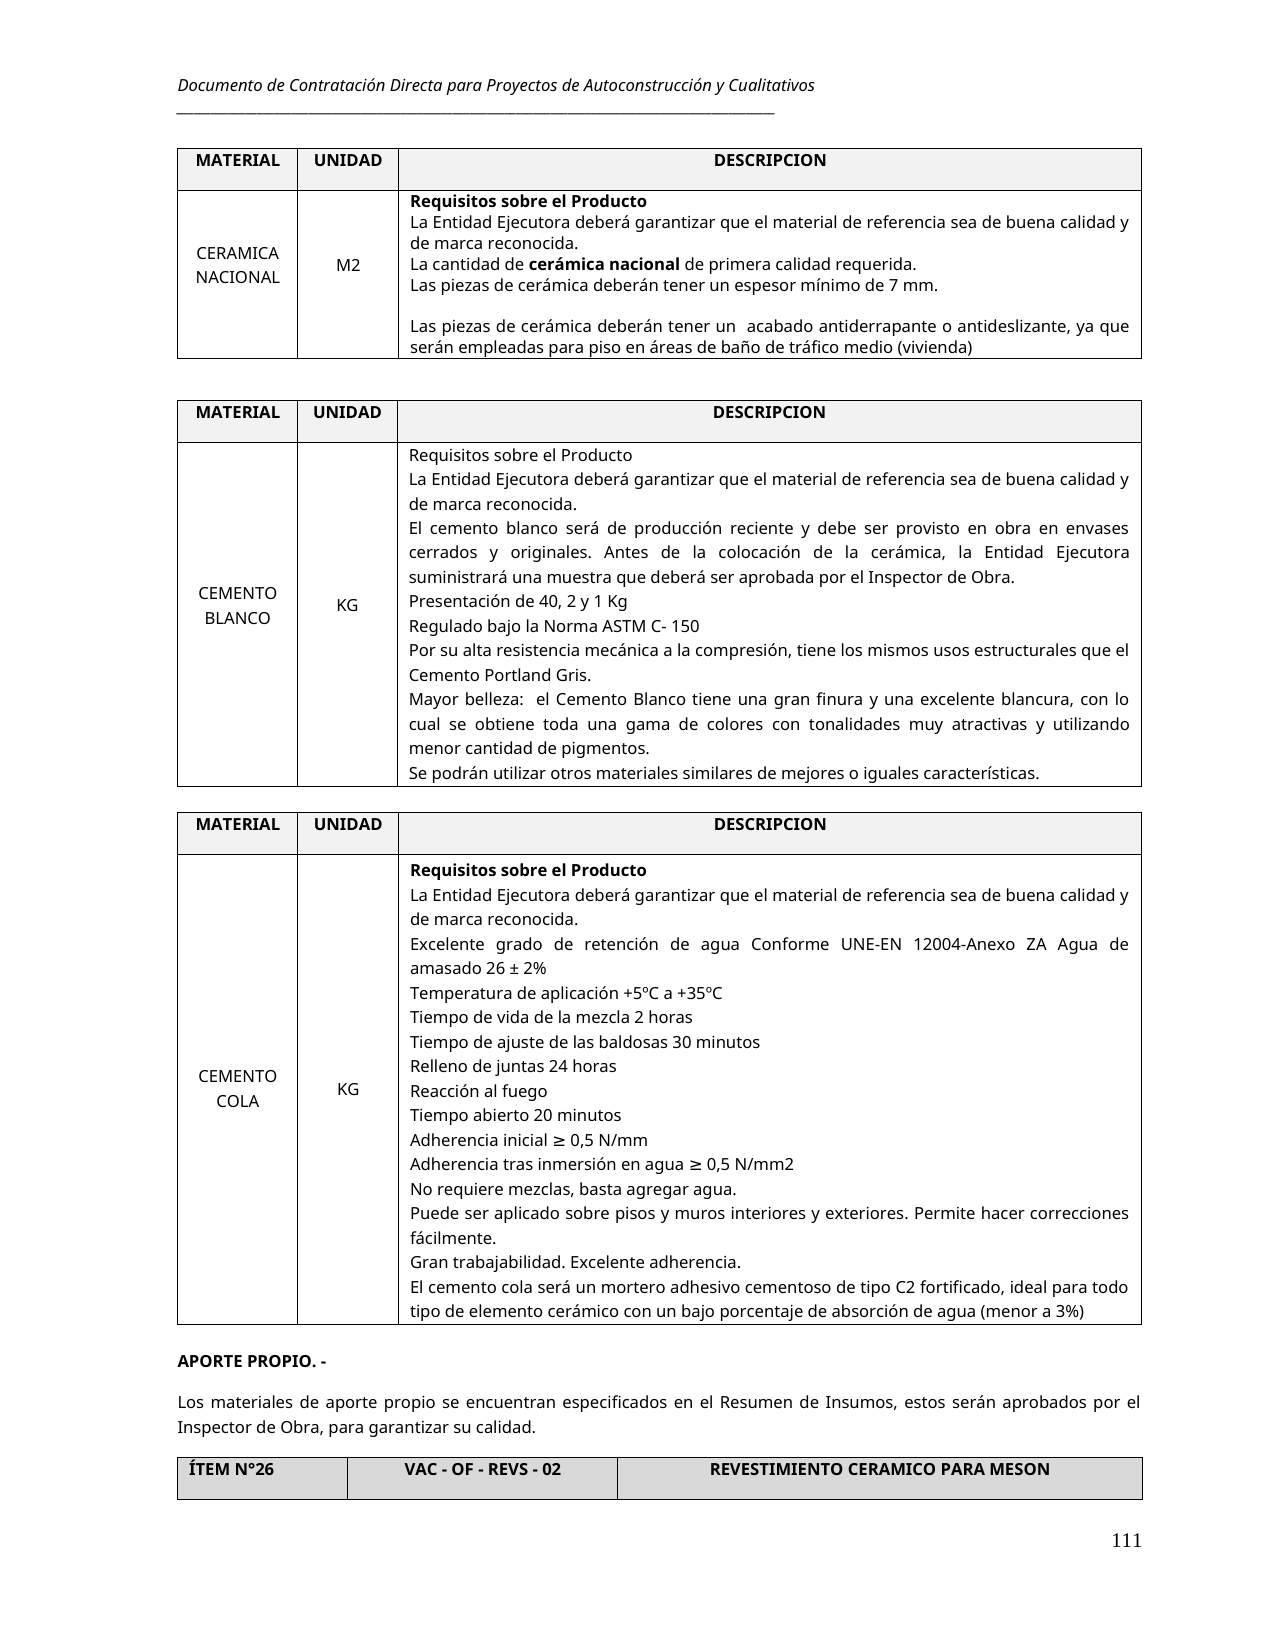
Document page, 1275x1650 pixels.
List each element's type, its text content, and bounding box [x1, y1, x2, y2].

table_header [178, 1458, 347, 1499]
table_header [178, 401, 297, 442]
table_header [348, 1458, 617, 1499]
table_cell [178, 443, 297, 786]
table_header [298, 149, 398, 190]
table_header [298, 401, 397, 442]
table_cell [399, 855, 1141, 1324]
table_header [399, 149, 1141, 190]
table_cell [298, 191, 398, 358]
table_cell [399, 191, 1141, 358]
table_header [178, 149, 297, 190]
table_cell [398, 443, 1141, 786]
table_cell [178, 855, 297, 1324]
text APORTE PROPIO. - [177, 1350, 1142, 1372]
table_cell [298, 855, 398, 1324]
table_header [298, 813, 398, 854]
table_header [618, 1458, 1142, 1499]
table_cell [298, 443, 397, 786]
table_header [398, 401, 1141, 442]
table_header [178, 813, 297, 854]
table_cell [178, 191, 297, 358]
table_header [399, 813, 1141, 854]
text Los materiales de aporte propio se encuentran especificados en el Resumen de Insumos, estos serán aprobados por el Inspector de Obra, para garantizar su calidad. [177, 1391, 1142, 1438]
